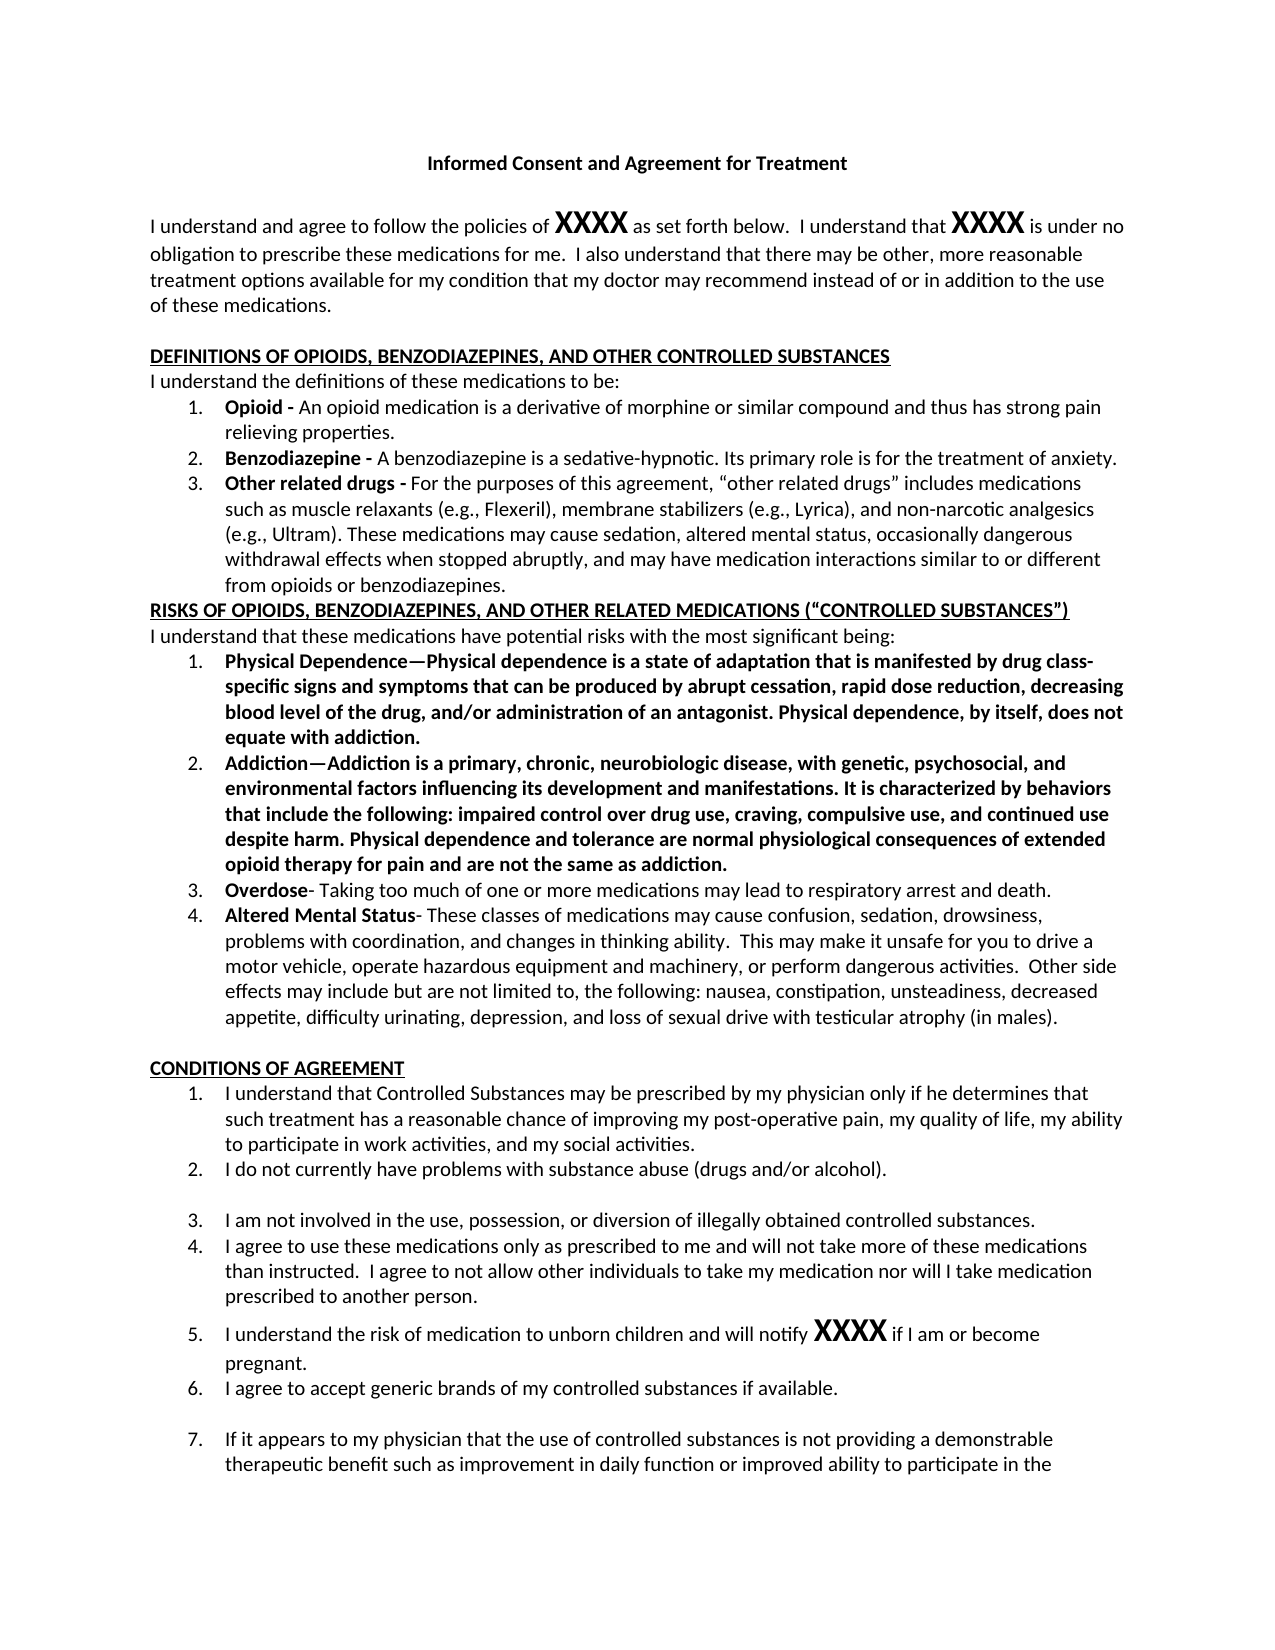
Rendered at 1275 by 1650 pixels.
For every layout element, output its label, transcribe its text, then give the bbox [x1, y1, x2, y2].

text 3. Overdose- Taking too much of one or more medications may lead to respiratory arrest and death. [187, 877, 1125, 902]
text CONDITIONS OF AGREEMENT [150, 1055, 1125, 1080]
text 3. I am not involved in the use, possession, or diversion of illegally obtained controlled substances. [187, 1207, 1125, 1233]
text I understand that these medications have potential risks with the most significant being: [150, 623, 1125, 648]
text DEFINITIONS OF OPIOIDS, BENZODIAZEPINES, AND OTHER CONTROLLED SUBSTANCES [150, 343, 1125, 369]
text 4. I agree to use these medications only as prescribed to me and will not take more of these medications than instructed. I agree to not allow other individuals to take my medication nor will I take medication prescribed to another person. [187, 1233, 1125, 1309]
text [187, 1426, 1125, 1477]
text 1. Opioid - An opioid medication is a derivative of morphine or similar compound and thus has strong pain relieving properties. [187, 394, 1125, 445]
text 3. Other related drugs - For the purposes of this agreement, “other related drugs” includes medications such as muscle relaxants (e.g., Flexeril), membrane stabilizers (e.g., Lyrica), and non-narcotic analgesics (e.g., Ultram). These medications may cause sedation, altered mental status, occasionally dangerous withdrawal effects when stopped abruptly, and may have medication interactions similar to or different from opioids or benzodiazepines. [187, 470, 1125, 597]
text 4. Altered Mental Status- These classes of medications may cause confusion, sedation, drowsiness, problems with coordination, and changes in thinking ability. This may make it unsafe for you to drive a motor vehicle, operate hazardous equipment and machinery, or perform dangerous activities. Other side effects may include but are not limited to, the following: nausea, constipation, unsteadiness, decreased appetite, difficulty urinating, depression, and loss of sexual drive with testicular atrophy (in males). [187, 902, 1125, 1029]
text 2. I do not currently have problems with substance abuse (drugs and/or alcohol). [187, 1157, 1125, 1207]
text 1. Physical Dependence—Physical dependence is a state of adaptation that is manifested by drug class-specific signs and symptoms that can be produced by abrupt cessation, rapid dose reduction, decreasing blood level of the drug, and/or administration of an antagonist. Physical dependence, by itself, does not equate with addiction. [187, 648, 1125, 750]
text Informed Consent and Agreement for Treatment [150, 150, 1125, 175]
text 6. I agree to accept generic brands of my controlled substances if available. [187, 1375, 1125, 1426]
text 2. Benzodiazepine - A benzodiazepine is a sedative-hypnotic. Its primary role is for the treatment of anxiety. [187, 445, 1125, 470]
text 5. I understand the risk of medication to unborn children and will notify XXXX if I am or become pregnant. [187, 1309, 1125, 1375]
text 2. Addiction—Addiction is a primary, chronic, neurobiologic disease, with genetic, psychosocial, and environmental factors influencing its development and manifestations. It is characterized by behaviors that include the following: impaired control over drug use, craving, compulsive use, and continued use despite harm. Physical dependence and tolerance are normal physiological consequences of extended opioid therapy for pain and are not the same as addiction. [187, 750, 1125, 877]
text I understand the definitions of these medications to be: [150, 369, 1125, 394]
text I understand and agree to follow the policies of XXXX as set forth below. I understand that XXXX is under no obligation to prescribe these medications for me. I also understand that there may be other, more reasonable treatment options available for my condition that my doctor may recommend instead of or in addition to the use of these medications. [150, 201, 1125, 318]
text 1. I understand that Controlled Substances may be prescribed by my physician only if he determines that such treatment has a reasonable chance of improving my post-operative pain, my quality of life, my ability to participate in work activities, and my social activities. [187, 1080, 1125, 1157]
text RISKS OF OPIOIDS, BENZODIAZEPINES, AND OTHER RELATED MEDICATIONS (“CONTROLLED SUBSTANCES”) [150, 597, 1125, 623]
